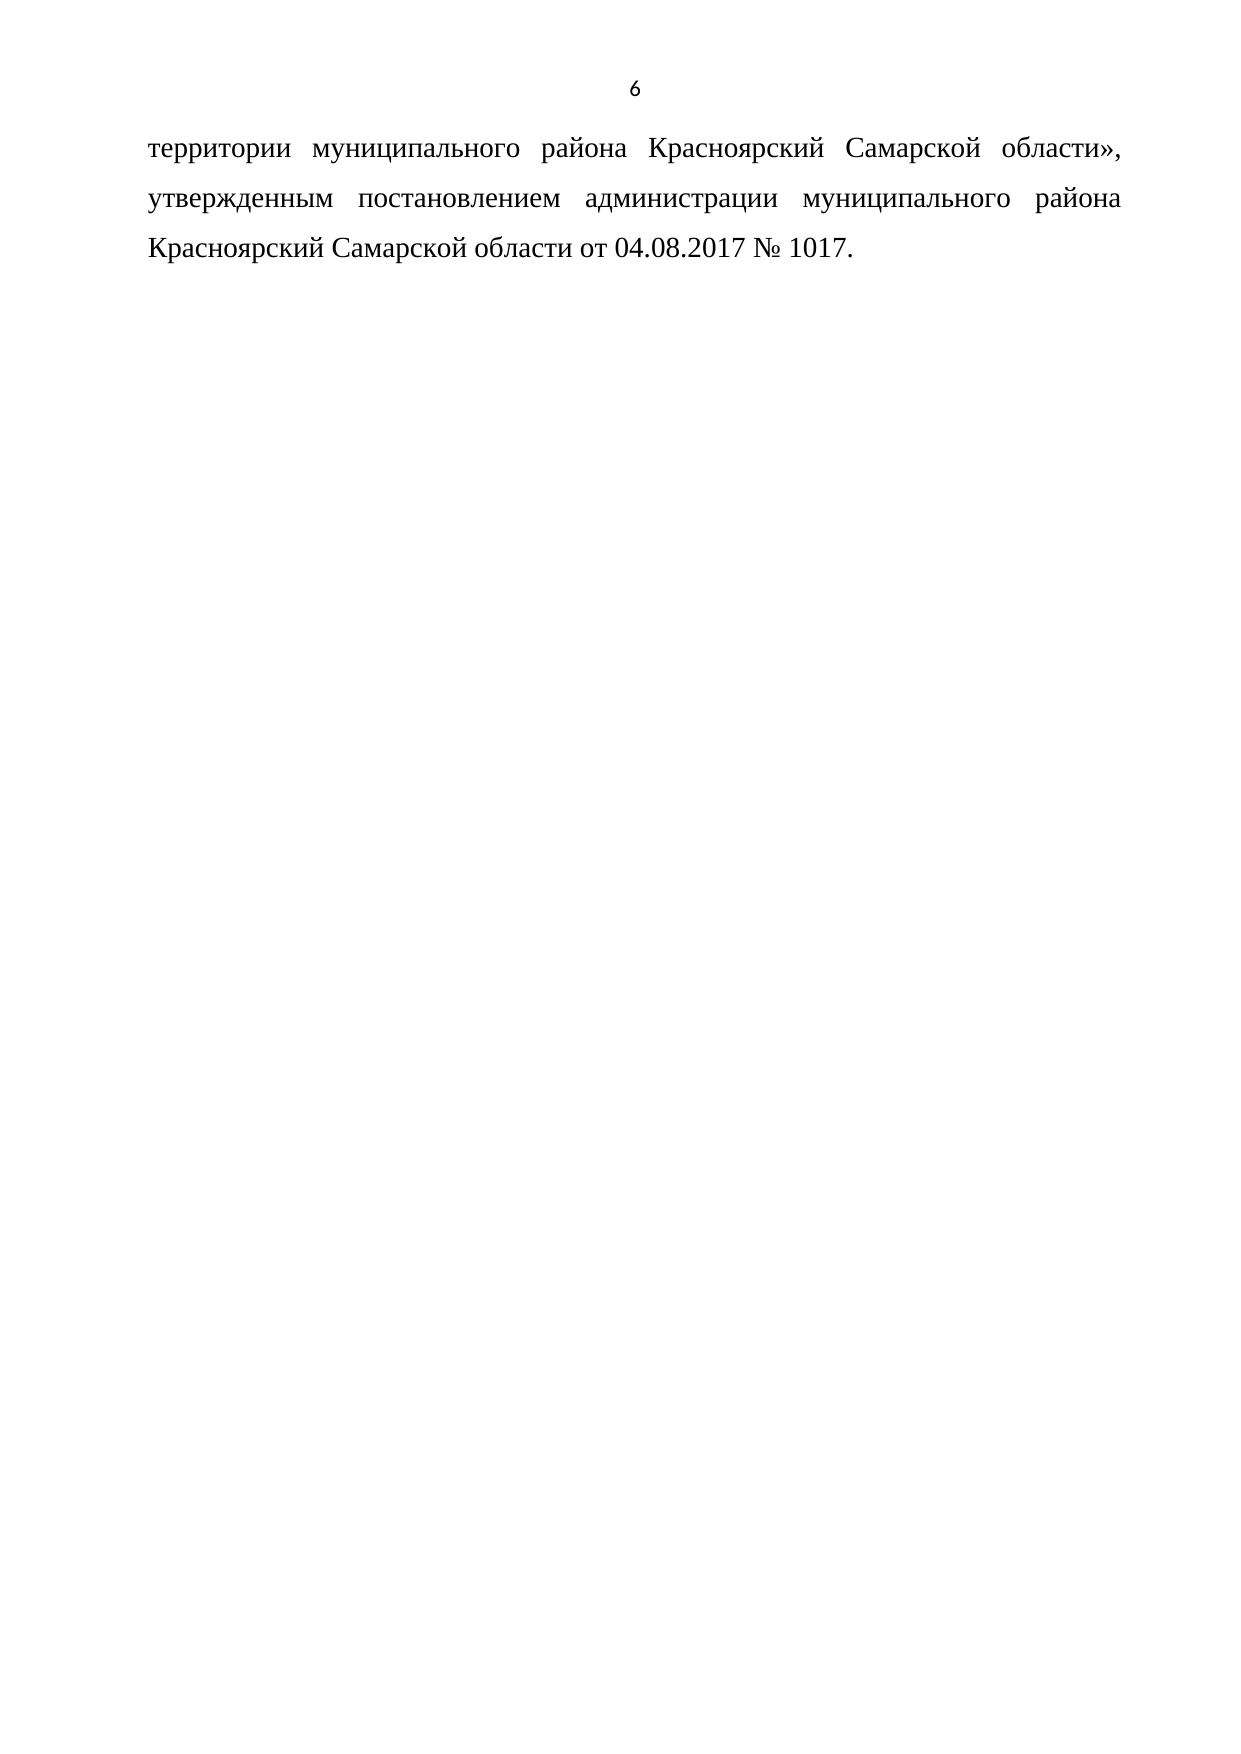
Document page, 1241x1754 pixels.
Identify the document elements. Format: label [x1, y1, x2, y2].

text [148, 130, 1122, 264]
